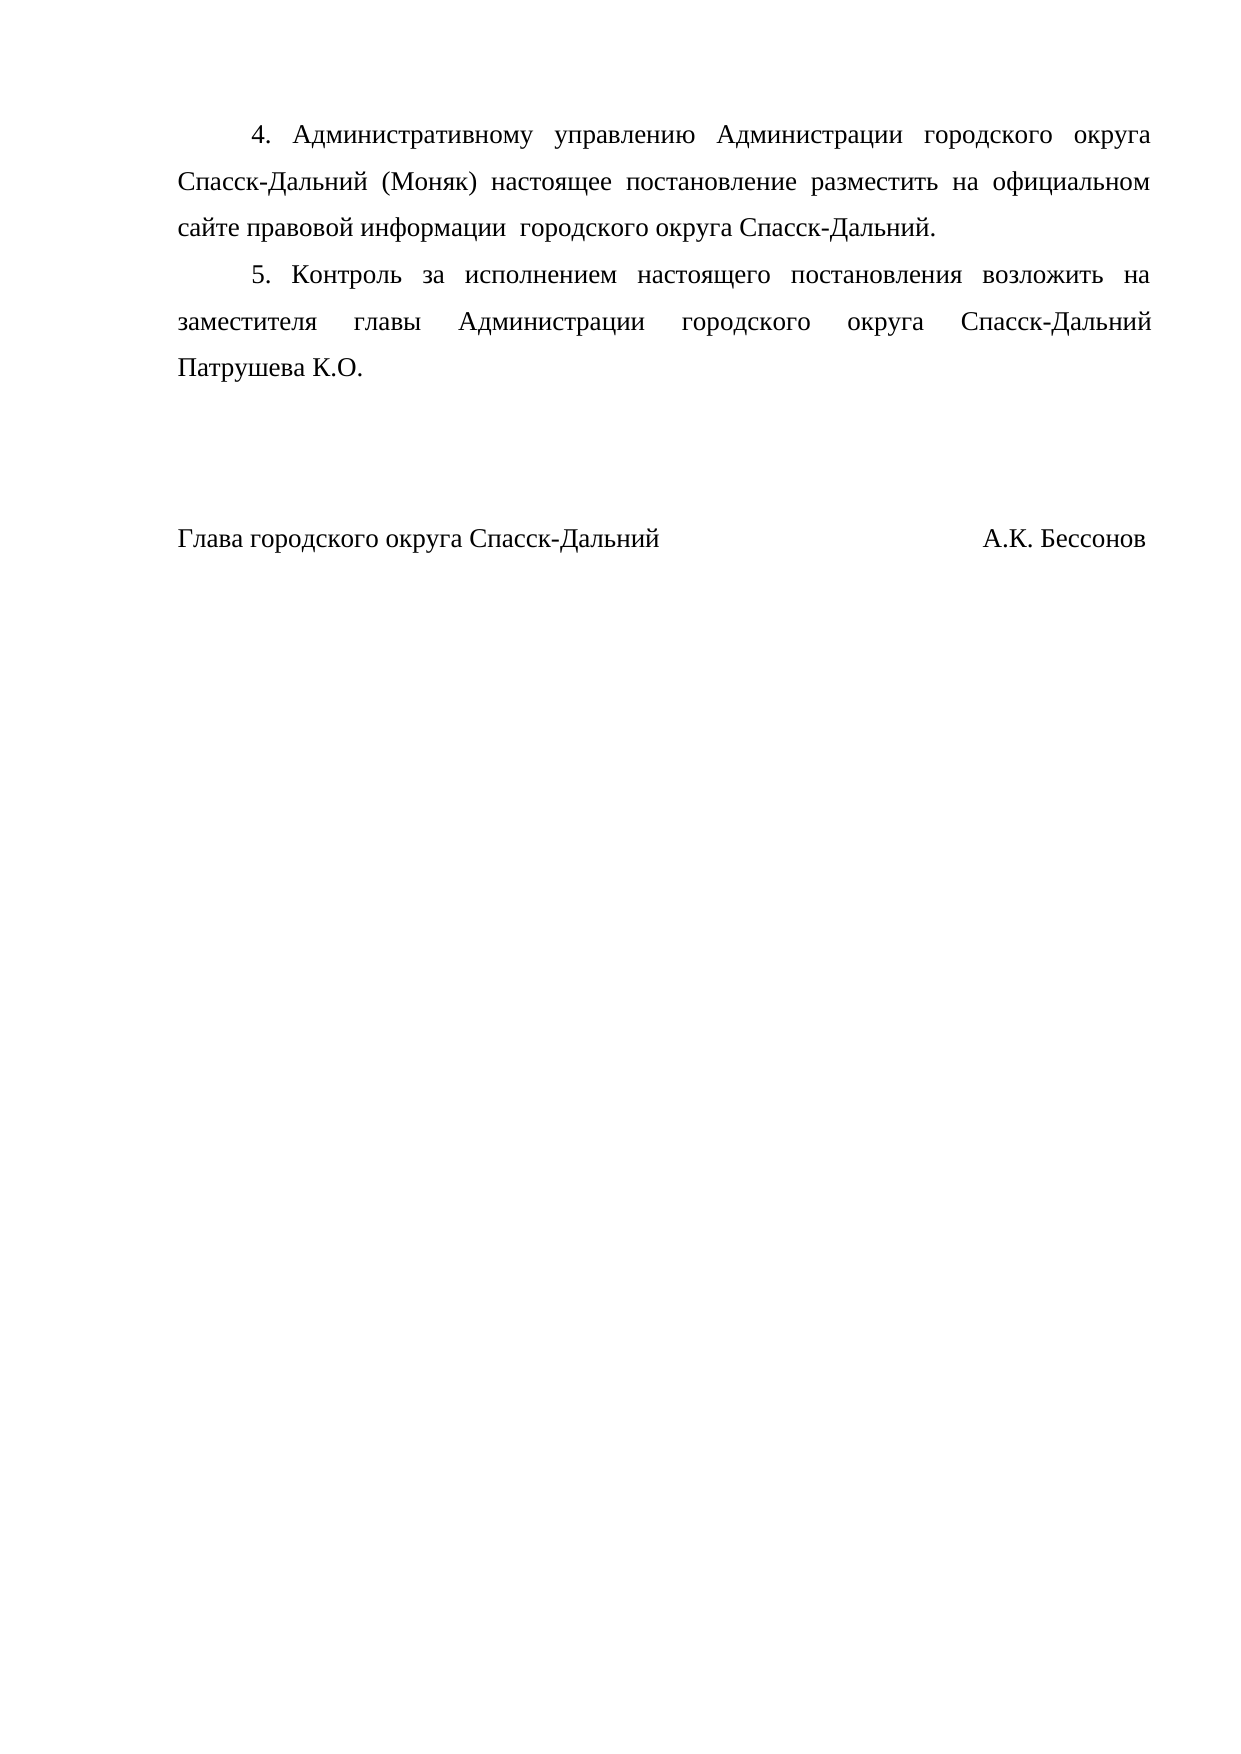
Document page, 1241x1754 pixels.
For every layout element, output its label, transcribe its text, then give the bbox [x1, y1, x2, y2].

text 5. Контроль за исполнением настоящего постановления возложить на заместителя главы Администрации городского округа Спасск-Дальний Патрушева К.О. [177, 258, 1152, 383]
text 4. Административному управлению Администрации городского округа Спасск-Дальний (Моняк) настоящее постановление разместить на официальном сайте правовой информации городского округа Спасск-Дальний. [177, 118, 1152, 243]
text Глава городского округа Спасск-Дальний А.К. Бессонов [177, 523, 1152, 554]
